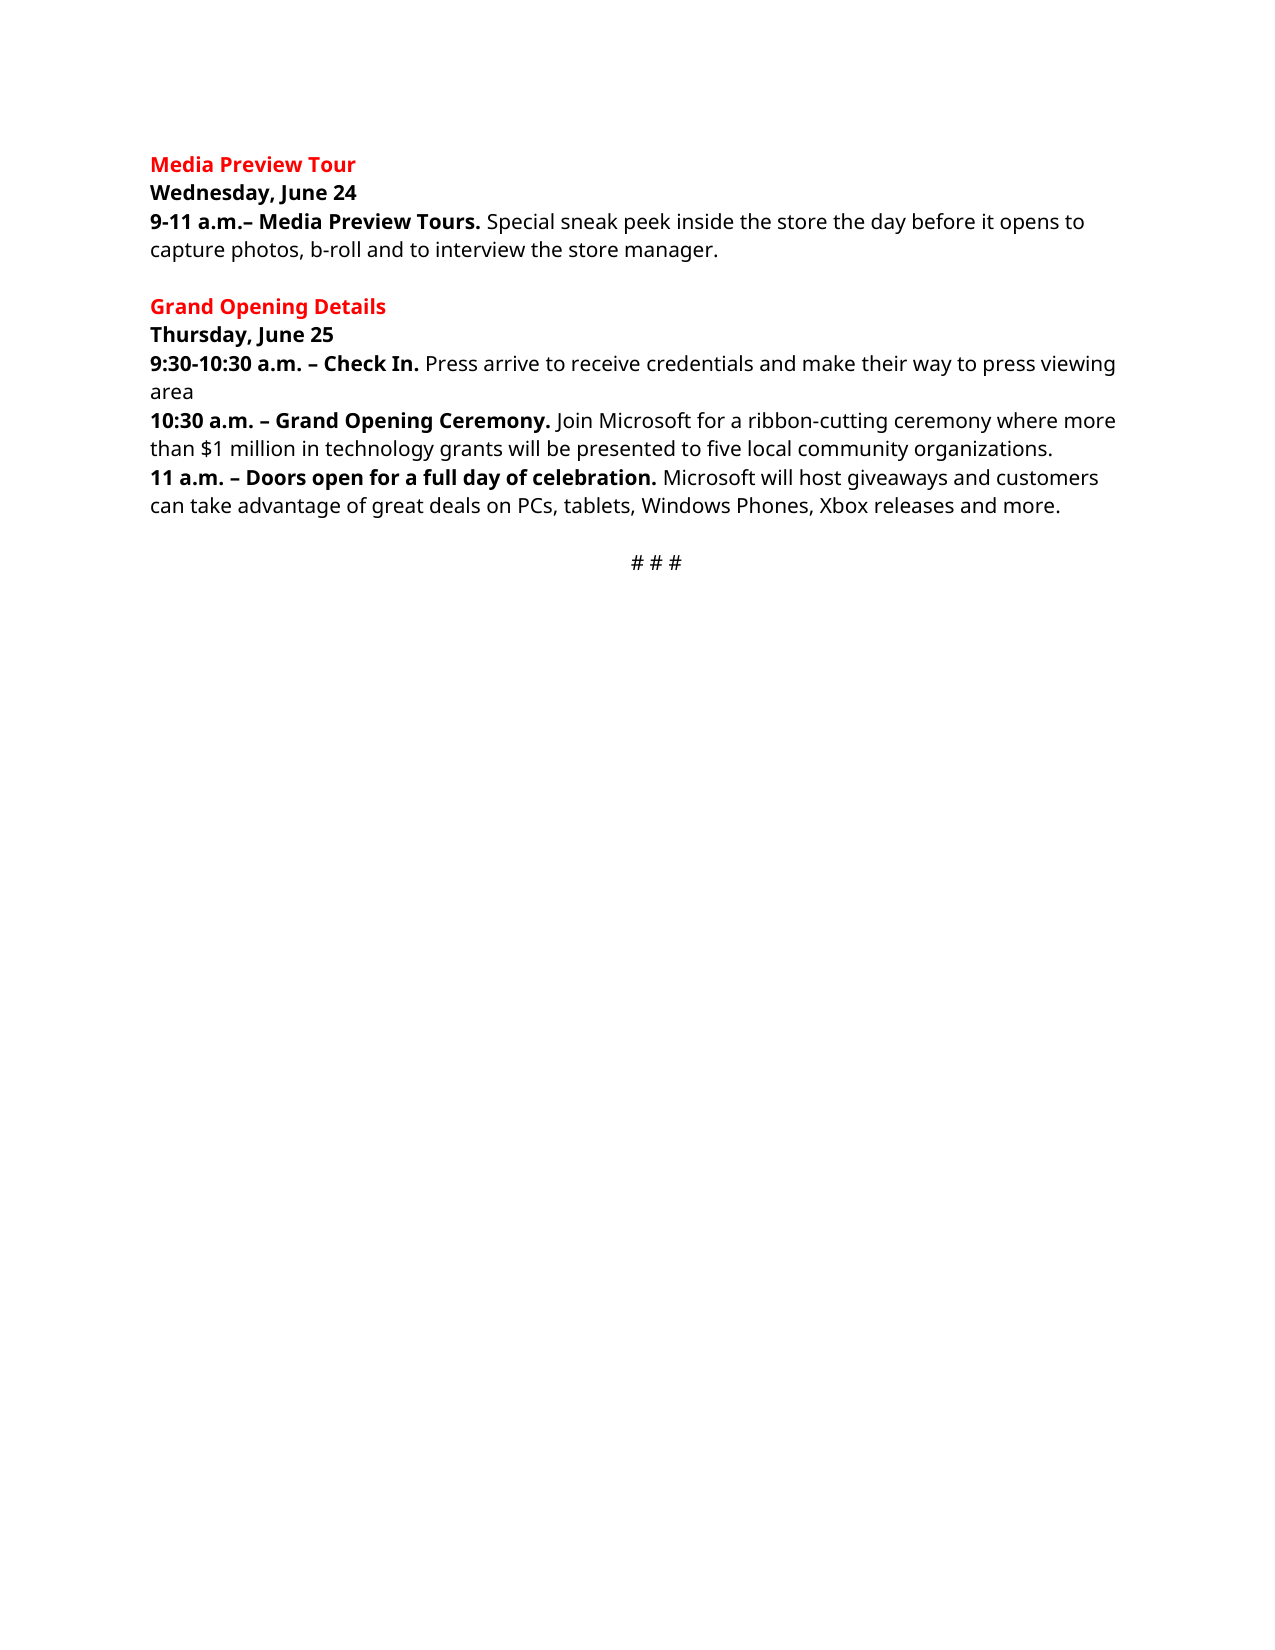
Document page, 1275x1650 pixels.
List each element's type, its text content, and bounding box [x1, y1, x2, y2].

text 9-11 a.m.– Media Preview Tours. Special sneak peek inside the store the day before it opens to capture photos, b-roll and to interview the store manager. [150, 207, 1125, 264]
text # # # [187, 548, 1125, 577]
text Grand Opening Details [150, 292, 1125, 321]
text 9:30-10:30 a.m. – Check In. Press arrive to receive credentials and make their way to press viewing area [150, 349, 1125, 406]
text Thursday, June 25 [150, 321, 1125, 349]
text Wednesday, June 24 [150, 178, 1125, 207]
text 11 a.m. – Doors open for a full day of celebration. Microsoft will host giveaways and customers can take advantage of great deals on PCs, tablets, Windows Phones, Xbox releases and more. [150, 463, 1125, 520]
text Media Preview Tour [150, 150, 1125, 178]
text 10:30 a.m. – Grand Opening Ceremony. Join Microsoft for a ribbon-cutting ceremony where more than $1 million in technology grants will be presented to five local community organizations. [150, 406, 1125, 463]
